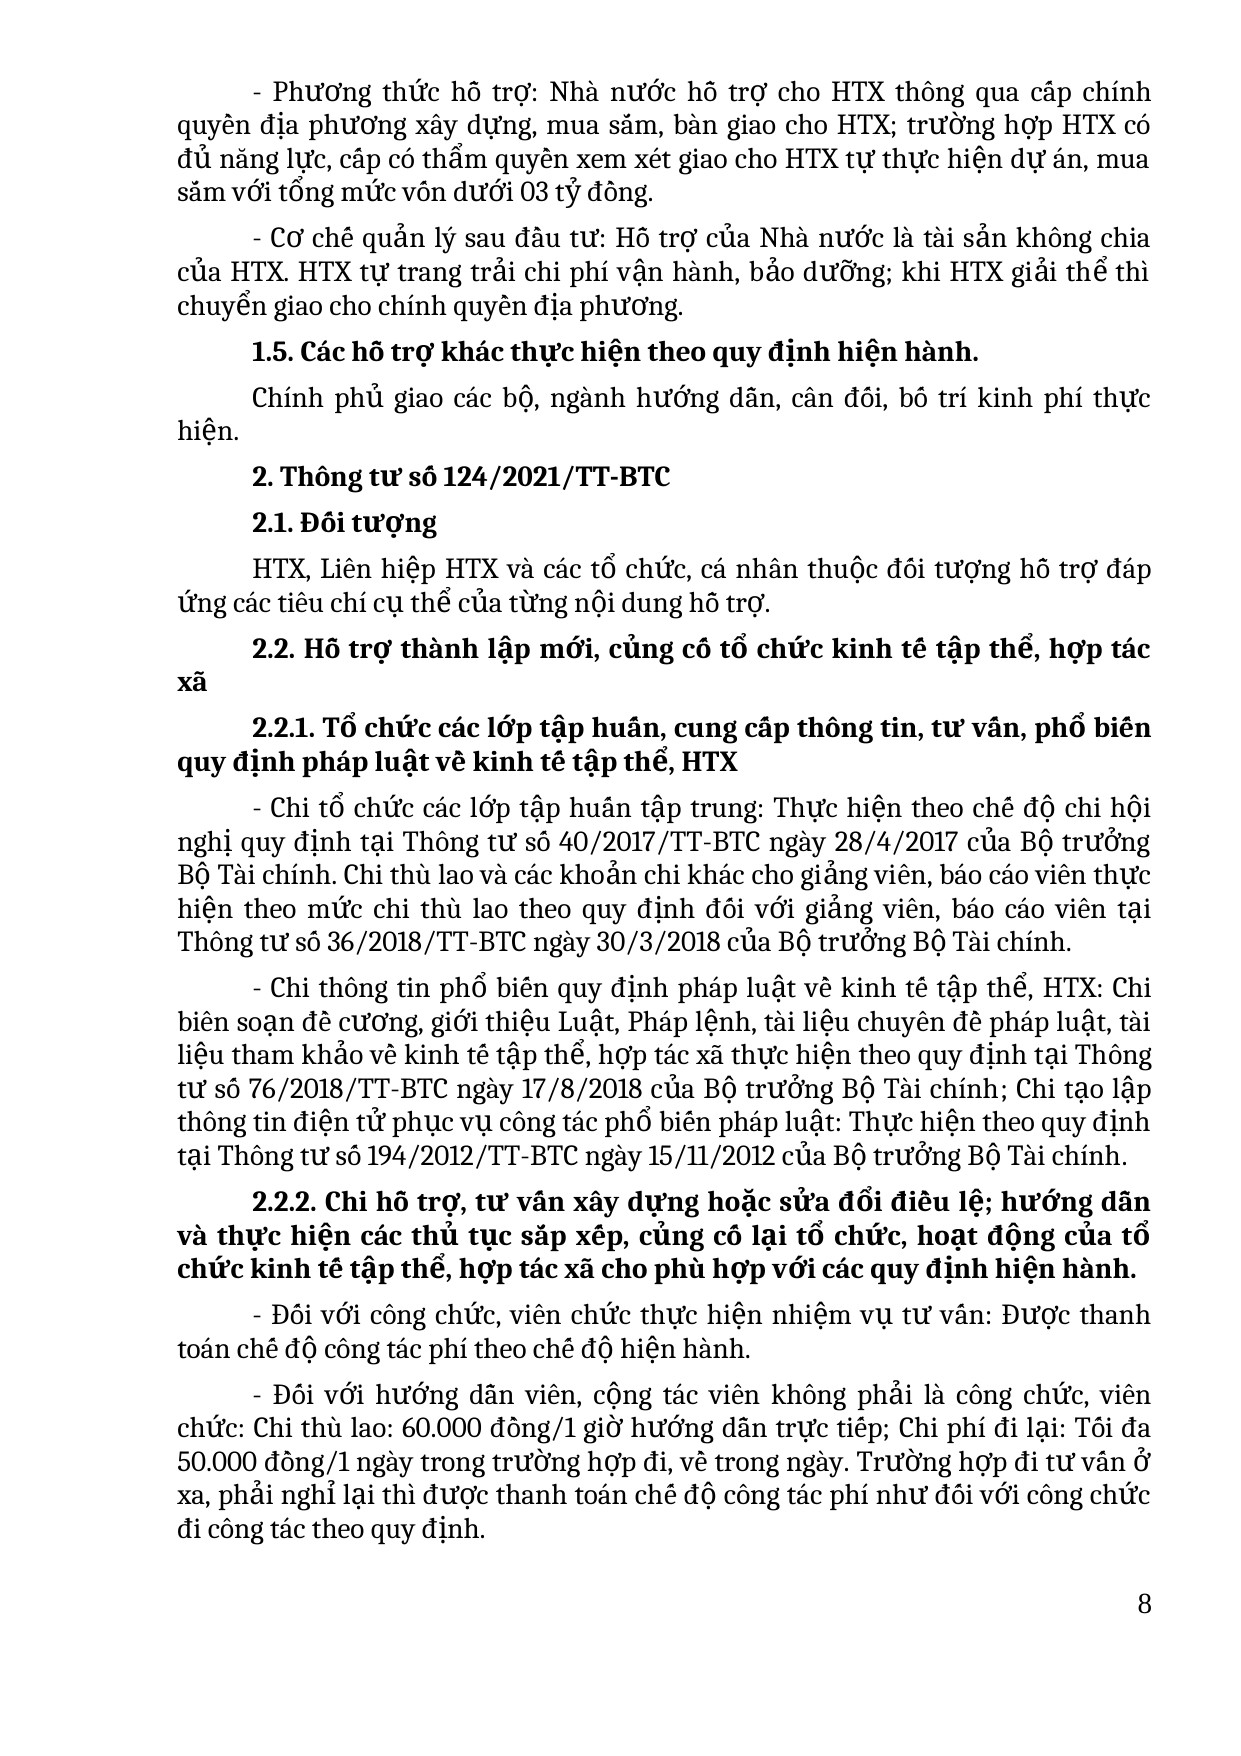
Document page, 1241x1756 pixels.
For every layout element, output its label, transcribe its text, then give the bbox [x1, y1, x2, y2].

text - Chi thông tin phổ biến quy định pháp luật về kinh tế tập thể, HTX: Chi biên soạn đề cương, giới thiệu Luật, Pháp lệnh, tài liệu chuyên đề pháp luật, tài liệu tham khảo về kinh tế tập thể, hợp tác xã thực hiện theo quy định tại Thông tư số 76/2018/TT-BTC ngày 17/8/2018 của Bộ trưởng Bộ Tài chính; Chi tạo lập thông tin điện tử phục vụ công tác phổ biến pháp luật: Thực hiện theo quy định tại Thông tư số 194/2012/TT-BTC ngày 15/11/2012 của Bộ trưởng Bộ Tài chính. [177, 971, 1152, 1173]
text 2.2.2. Chi hỗ trợ, tư vấn xây dựng hoặc sửa đổi điều lệ; hướng dẫn và thực hiện các thủ tục sắp xếp, củng cố lại tổ chức, hoạt động của tổ chức kinh tế tập thể, hợp tác xã cho phù hợp với các quy định hiện hành. [177, 1185, 1152, 1286]
text 2.2. Hỗ trợ thành lập mới, củng cố tổ chức kinh tế tập thể, hợp tác xã [177, 632, 1152, 699]
text - Đối với công chức, viên chức thực hiện nhiệm vụ tư vấn: Được thanh toán chế độ công tác phí theo chế độ hiện hành. [177, 1298, 1152, 1365]
text 2. Thông tư số 124/2021/TT-BTC [177, 460, 1152, 494]
text 2.1. Đối tượng [177, 506, 1152, 540]
text 2.2.1. Tổ chức các lớp tập huấn, cung cấp thông tin, tư vấn, phổ biến quy định pháp luật về kinh tế tập thể, HTX [177, 712, 1152, 779]
text - Cơ chế quản lý sau đầu tư: Hỗ trợ của Nhà nước là tài sản không chia của HTX. HTX tự trang trải chi phí vận hành, bảo dưỡng; khi HTX giải thể thì chuyển giao cho chính quyền địa phương. [177, 222, 1152, 322]
text 1.5. Các hỗ trợ khác thực hiện theo quy định hiện hành. [177, 335, 1152, 368]
text - Phương thức hỗ trợ: Nhà nước hỗ trợ cho HTX thông qua cấp chính quyền địa phương xây dựng, mua sắm, bàn giao cho HTX; trường hợp HTX có đủ năng lực, cấp có thẩm quyền xem xét giao cho HTX tự thực hiện dự án, mua sắm với tổng mức vốn dưới 03 tỷ đồng. [177, 75, 1152, 209]
text Chính phủ giao các bộ, ngành hướng dẫn, cân đối, bố trí kinh phí thực hiện. [177, 381, 1152, 448]
text - Đối với hướng dẫn viên, cộng tác viên không phải là công chức, viên chức: Chi thù lao: 60.000 đồng/1 giờ hướng dẫn trực tiếp; Chi phí đi lại: Tối đa 50.000 đồng/1 ngày trong trường hợp đi, về trong ngày. Trường hợp đi tư vấn ở xa, phải nghỉ lại thì được thanh toán chế độ công tác phí như đối với công chức đi công tác theo quy định. [177, 1378, 1152, 1546]
text HTX, Liên hiệp HTX và các tổ chức, cá nhân thuộc đối tượng hỗ trợ đáp ứng các tiêu chí cụ thể của từng nội dung hỗ trợ. [177, 552, 1152, 619]
text - Chi tổ chức các lớp tập huấn tập trung: Thực hiện theo chế độ chi hội nghị quy định tại Thông tư số 40/2017/TT-BTC ngày 28/4/2017 của Bộ trưởng Bộ Tài chính. Chi thù lao và các khoản chi khác cho giảng viên, báo cáo viên thực hiện theo mức chi thù lao theo quy định đối với giảng viên, báo cáo viên tại Thông tư số 36/2018/TT-BTC ngày 30/3/2018 của Bộ trưởng Bộ Tài chính. [177, 791, 1152, 959]
